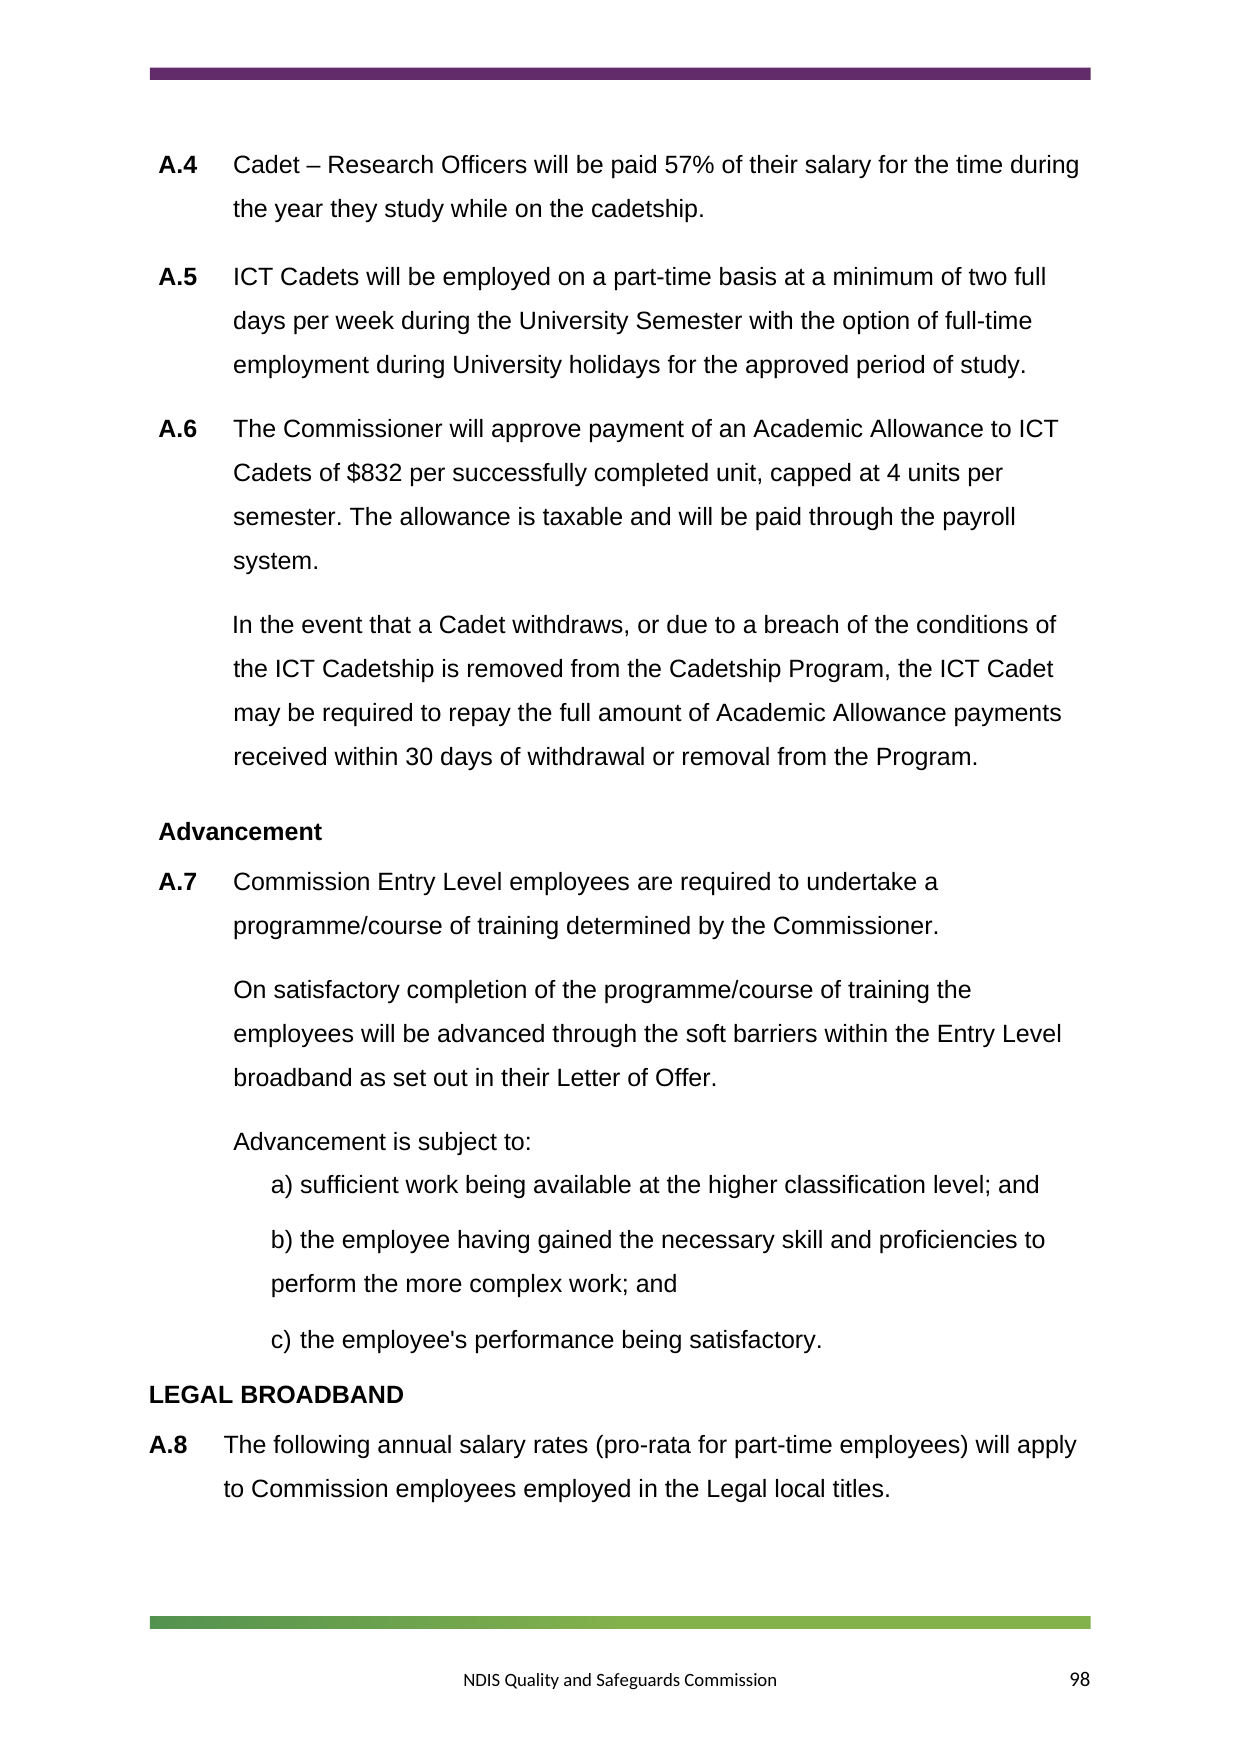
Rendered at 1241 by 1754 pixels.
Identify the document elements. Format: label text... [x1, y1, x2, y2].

list the employee having gained the necessary skill and proficiencies to perform the more complex work; and [271, 1225, 1089, 1298]
text A.7 Commission Entry Level employees are required to undertake a programme/course of training determined by the Commissioner. [158, 867, 1089, 939]
text In the event that a Cadet withdraws, or due to a breach of the conditions of the ICT Cadetship is removed from the Cadetship Program, the ICT Cadet may be required to repay the full amount of Academic Allowance payments received within 30 days of withdrawal or removal from the Program. [232, 610, 1089, 771]
text LEGAL BROADBAND [148, 1380, 1090, 1409]
text Advancement is subject to: [233, 1127, 1089, 1155]
list the employee's performance being satisfactory. [271, 1325, 1089, 1353]
text A.8 The following annual salary rates (pro-rata for part-time employees) will apply to Commission employees employed in the Legal local titles. [148, 1430, 1089, 1503]
text A.6 The Commissioner will approve payment of an Academic Allowance to ICT Cadets of $832 per successfully completed unit, capped at 4 units per semester. The allowance is taxable and will be paid through the payroll system. [158, 414, 1089, 575]
text Advancement [158, 817, 1090, 846]
text A.4 Cadet – Research Officers will be paid 57% of their salary for the time during the year they study while on the cadetship. [158, 150, 1089, 223]
list sufficient work being available at the higher classification level; and [271, 1170, 1089, 1198]
text A.5 ICT Cadets will be employed on a part-time basis at a minimum of two full days per week during the University Semester with the option of full-time employment during University holidays for the approved period of study. [158, 262, 1089, 379]
text On satisfactory completion of the programme/course of training the employees will be advanced through the soft barriers within the Entry Level broadband as set out in their Letter of Offer. [233, 975, 1089, 1091]
